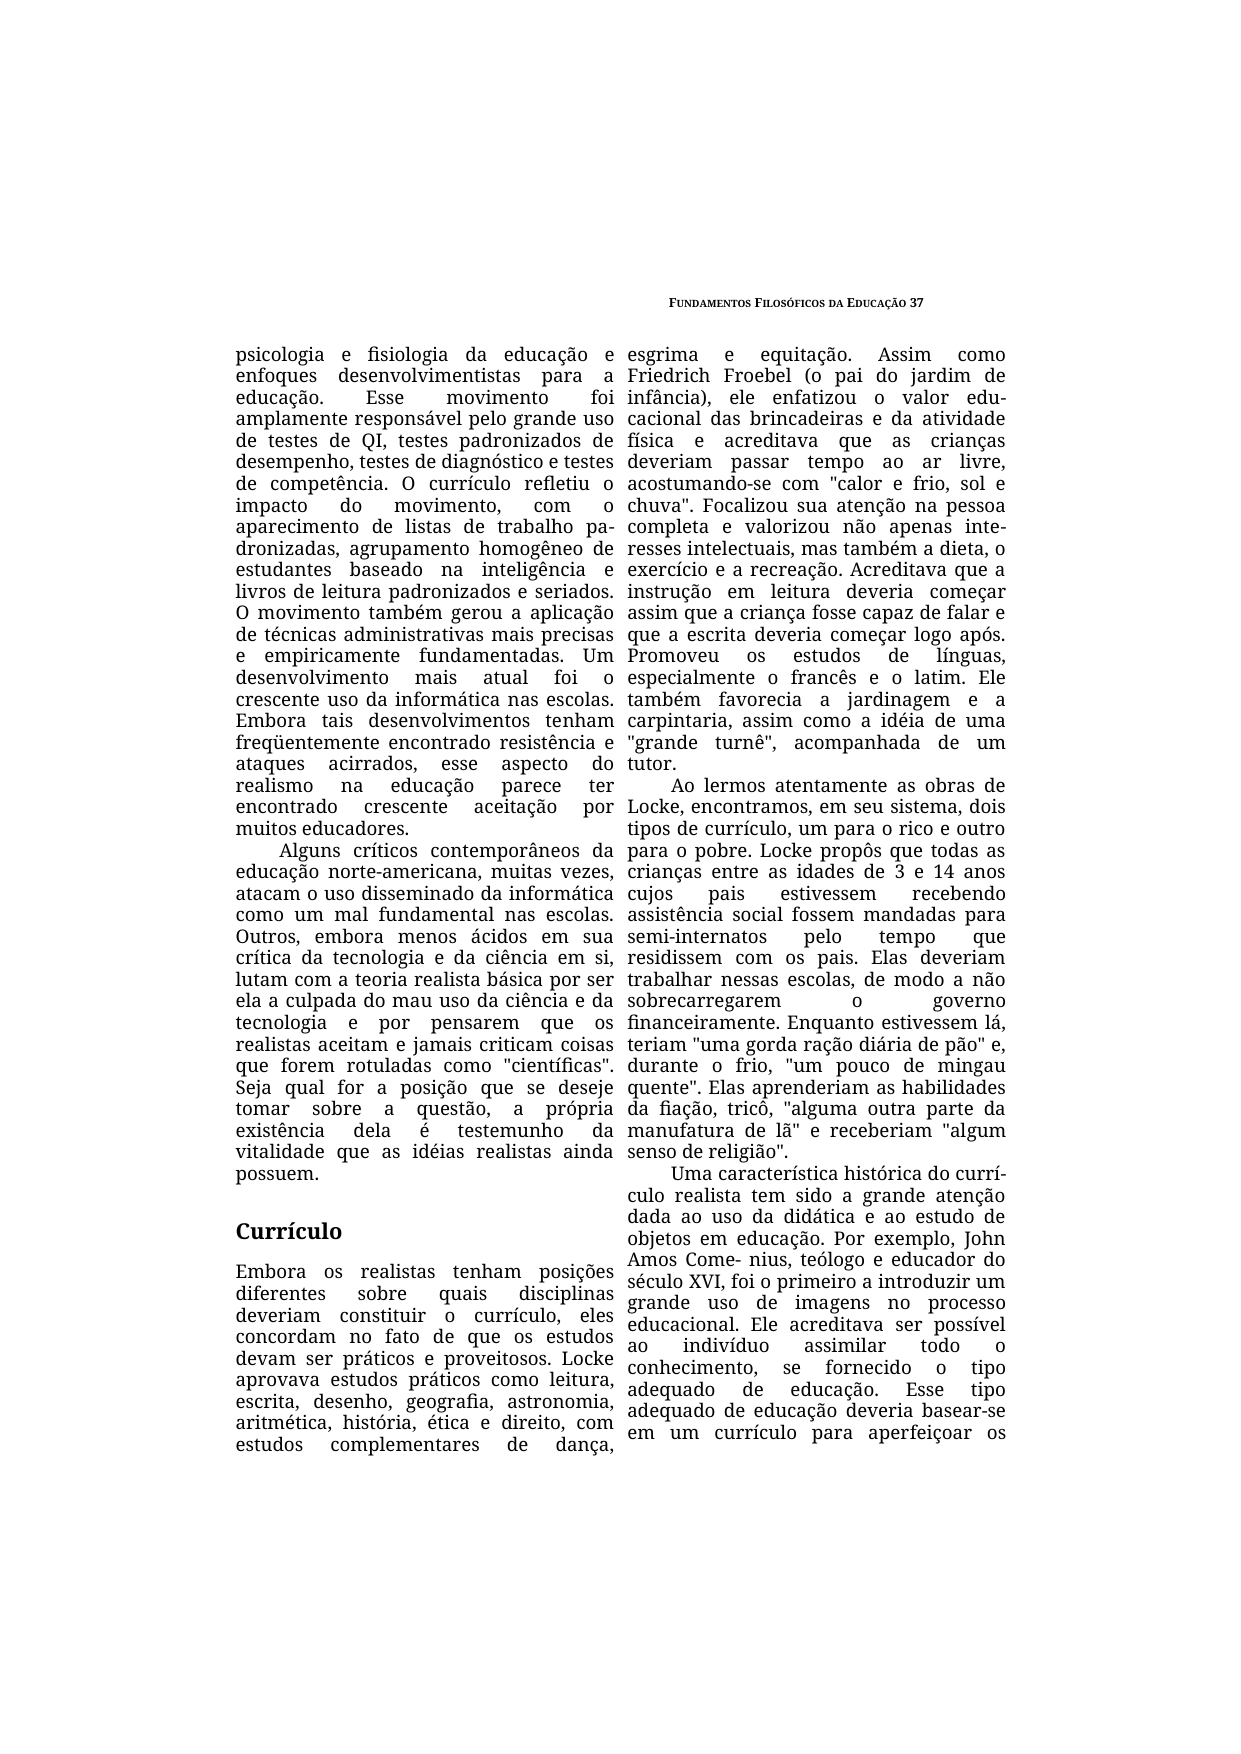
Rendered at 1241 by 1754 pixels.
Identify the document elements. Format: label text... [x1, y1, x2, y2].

text Ao lermos atentamente as obras de Locke, encontramos, em seu sistema, dois tipos de currículo, um para o rico e outro para o pobre. Locke propôs que todas as crianças entre as idades de 3 e 14 anos cujos pais estivessem recebendo assistência social fossem mandadas para semi-internatos pelo tempo que residissem com os pais. Elas deveriam trabalhar nessas escolas, de modo a não sobrecarregarem o governo financeiramente. Enquanto estivessem lá, teriam "uma gorda ração diária de pão" e, durante o frio, "um pouco de mingau quente". Elas aprenderiam as habilidades da fiação, tricô, "alguma outra parte da manufatura de lã" e receberiam "algum senso de religião". [627, 775, 1006, 1163]
text Currículo [235, 1222, 614, 1244]
text Embora os realistas tenham posições diferentes sobre quais disciplinas deveriam constituir o currículo, eles concordam no fato de que os estudos devam ser práticos e proveitosos. Locke aprovava estudos práticos como leitura, escrita, desenho, geografia, astronomia, aritmética, história, ética e direito, com estudos complementares de dança, esgrima e equitação. Assim como Friedrich Froebel (o pai do jardim de infância), ele enfatizou o valor educacional das brincadeiras e da atividade física e acreditava que as crianças deveriam passar tempo ao ar livre, acostumando-se com "calor e frio, sol e chuva". Focalizou sua atenção na pessoa completa e valorizou não apenas interesses intelectuais, mas também a dieta, o exercício e a recreação. Acreditava que a instrução em leitura deveria começar assim que a criança fosse capaz de falar e que a escrita deveria começar logo após. Promoveu os estudos de línguas, especialmente o francês e o latim. Ele também favorecia a jardinagem e a carpintaria, assim como a idéia de uma "grande turnê", acompanhada de um tutor. [235, 1262, 614, 1456]
text Alguns críticos contemporâneos da educação norte-americana, muitas vezes, atacam o uso disseminado da informática como um mal fundamental nas escolas. Outros, embora menos ácidos em sua crítica da tecnologia e da ciência em si, lutam com a teoria realista básica por ser ela a culpada do mau uso da ciência e da tecnologia e por pensarem que os realistas aceitam e jamais criticam coisas que forem rotuladas como "científicas". Seja qual for a posição que se deseje tomar sobre a questão, a própria existência dela é testemunho da vitalidade que as idéias realistas ainda possuem. [235, 840, 614, 1185]
text Embora os realistas tenham posições diferentes sobre quais disciplinas deveriam constituir o currículo, eles concordam no fato de que os estudos devam ser práticos e proveitosos. Locke aprovava estudos práticos como leitura, escrita, desenho, geografia, astronomia, aritmética, história, ética e direito, com estudos complementares de dança, esgrima e equitação. Assim como Friedrich Froebel (o pai do jardim de infância), ele enfatizou o valor educacional das brincadeiras e da atividade física e acreditava que as crianças deveriam passar tempo ao ar livre, acostumando-se com "calor e frio, sol e chuva". Focalizou sua atenção na pessoa completa e valorizou não apenas interesses intelectuais, mas também a dieta, o exercício e a recreação. Acreditava que a instrução em leitura deveria começar assim que a criança fosse capaz de falar e que a escrita deveria começar logo após. Promoveu os estudos de línguas, especialmente o francês e o latim. Ele também favorecia a jardinagem e a carpintaria, assim como a idéia de uma "grande turnê", acompanhada de um tutor. [627, 344, 1006, 775]
